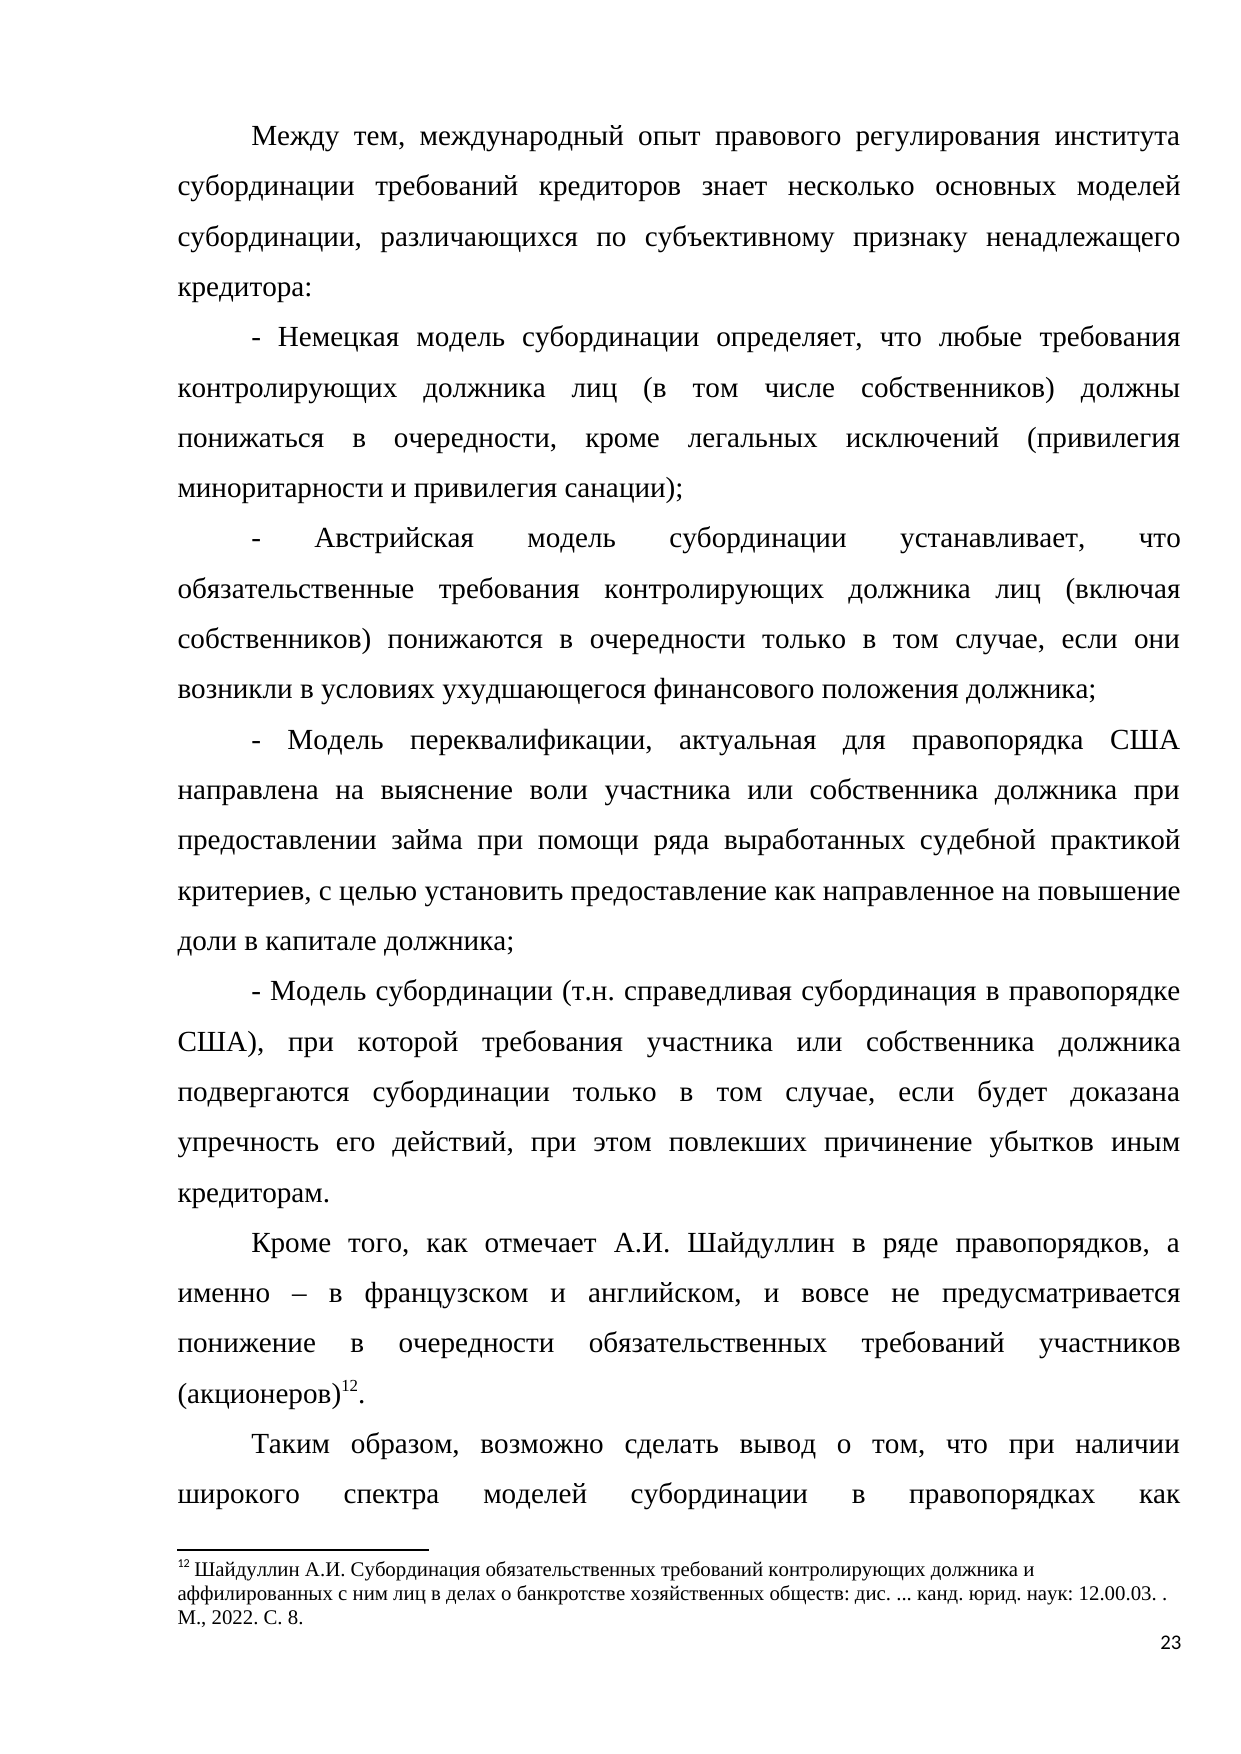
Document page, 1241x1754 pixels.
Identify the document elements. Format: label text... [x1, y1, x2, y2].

text - Модель субординации (т.н. справедливая субординация в правопорядке США), при которой требования участника или собственника должника подвергаются субординации только в том случае, если будет доказана упречность его действий, при этом повлекших причинение убытков иным кредиторам. [177, 973, 1181, 1208]
text - Модель переквалификации, актуальная для правопорядка США направлена на выяснение воли участника или собственника должника при предоставлении займа при помощи ряда выработанных судебной практикой критериев, с целью установить предоставление как направленное на повышение доли в капитале должника; [177, 722, 1181, 957]
text Кроме того, как отмечает А.И. Шайдуллин в ряде правопорядков, а именно – в французском и английском, и вовсе не предусматривается понижение в очередности обязательственных требований участников (акционеров). [177, 1225, 1181, 1409]
text - Австрийская модель субординации устанавливает, что обязательственные требования контролирующих должника лиц (включая собственников) понижаются в очередности только в том случае, если они возникли в условиях ухудшающегося финансового положения должника; [177, 521, 1181, 705]
text - Немецкая модель субординации определяет, что любые требования контролирующих должника лиц (в том числе собственников) должны понижаться в очередности, кроме легальных исключений (привилегия миноритарности и привилегия санации); [177, 319, 1181, 504]
text Между тем, международный опыт правового регулирования института субординации требований кредиторов знает несколько основных моделей субординации, различающихся по субъективному признаку ненадлежащего кредитора: [177, 118, 1181, 303]
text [177, 1426, 1181, 1510]
